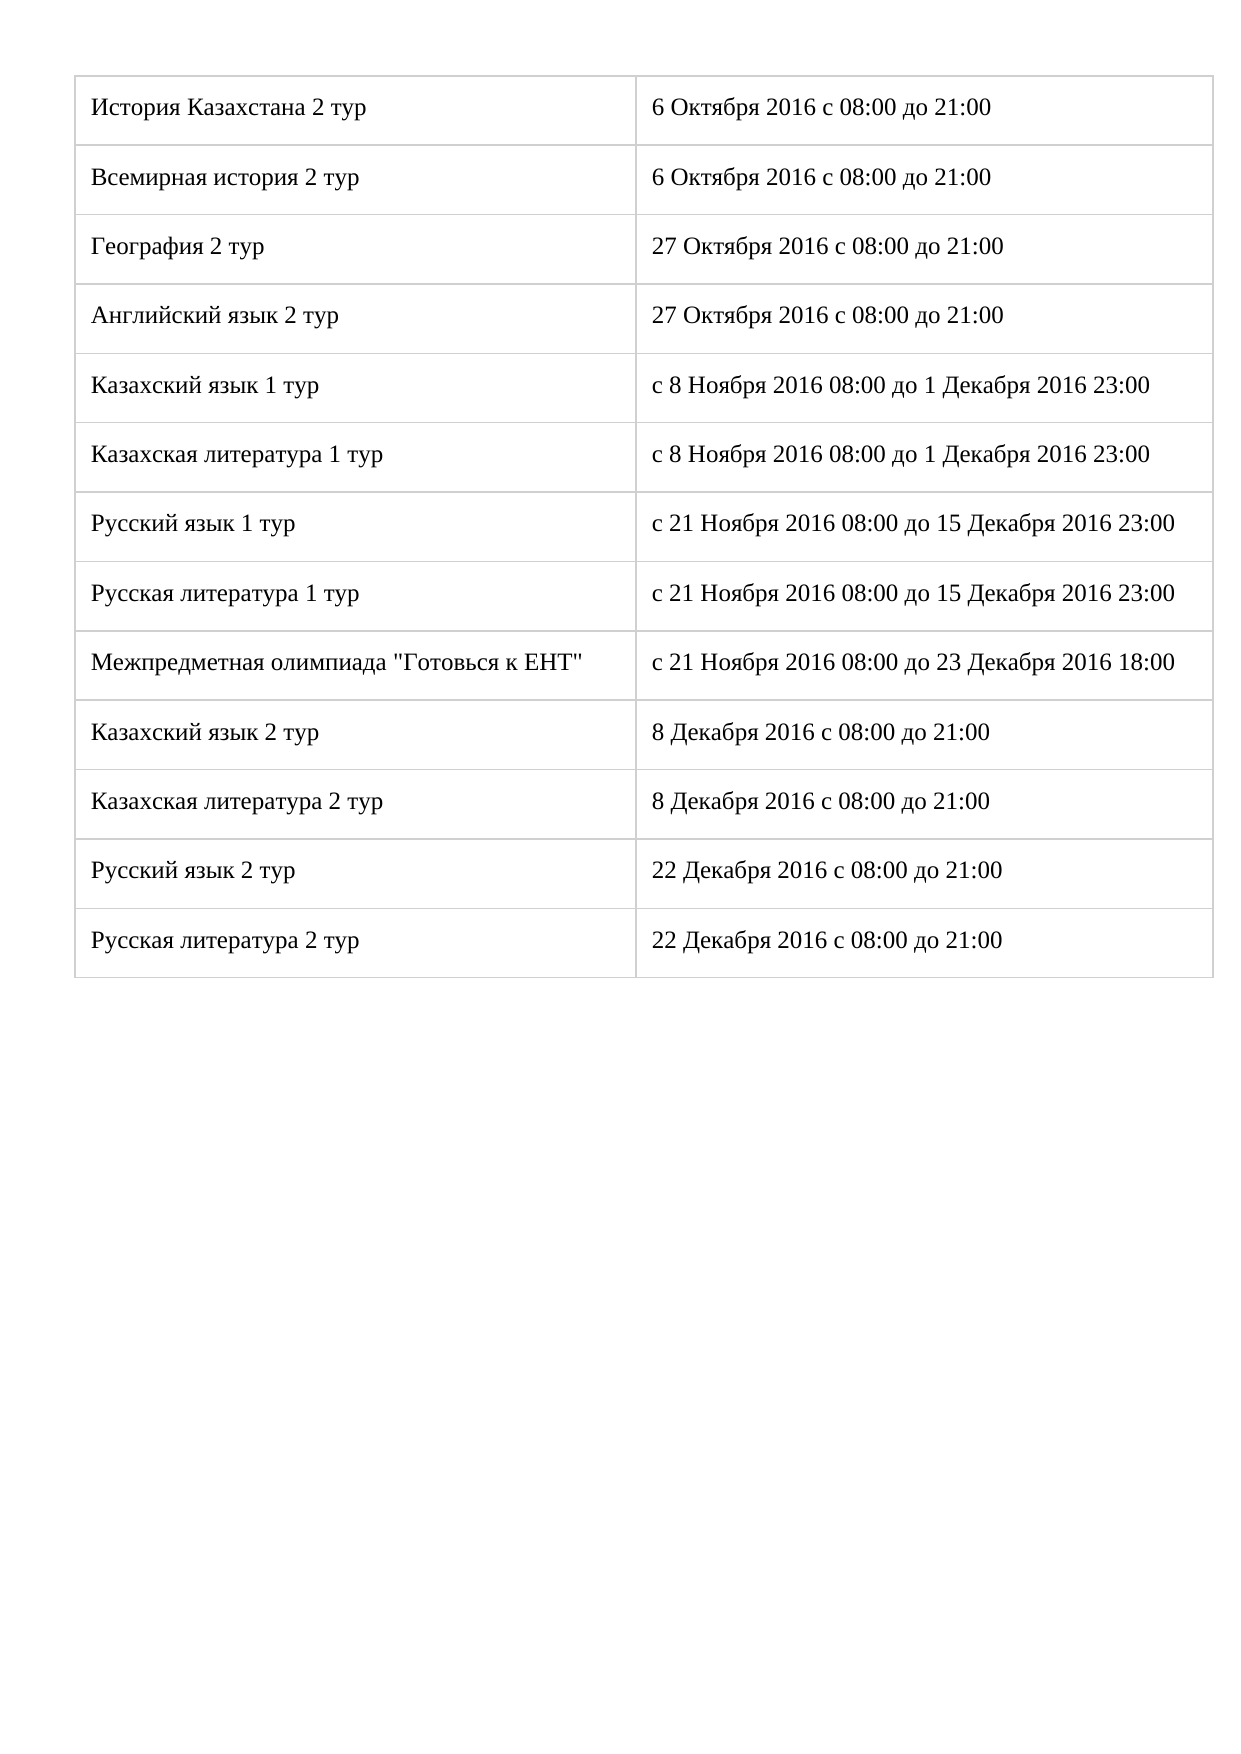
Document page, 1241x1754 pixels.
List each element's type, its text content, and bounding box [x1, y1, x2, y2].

table_cell Английский язык 2 тур [76, 285, 635, 352]
table_cell с 21 Ноября 2016 08:00 до 23 Декабря 2016 18:00 [637, 632, 1212, 699]
table_cell География 2 тур [76, 215, 635, 283]
table_cell Межпредметная олимпиада "Готовься к ЕНТ" [76, 632, 635, 699]
table_cell Русская литература 1 тур [76, 562, 635, 630]
table_cell Всемирная история 2 тур [76, 146, 635, 214]
table_cell с 21 Ноября 2016 08:00 до 15 Декабря 2016 23:00 [637, 493, 1212, 561]
table_cell 27 Октября 2016 с 08:00 до 21:00 [637, 215, 1212, 283]
table_cell 6 Октября 2016 с 08:00 до 21:00 [637, 146, 1212, 214]
table_cell Казахский язык 1 тур [76, 354, 635, 422]
table_cell История Казахстана 2 тур [76, 77, 635, 144]
table_cell Казахский язык 2 тур [76, 701, 635, 769]
table_cell 8 Декабря 2016 с 08:00 до 21:00 [637, 701, 1212, 769]
table_cell с 21 Ноября 2016 08:00 до 15 Декабря 2016 23:00 [637, 562, 1212, 630]
table_cell Русский язык 1 тур [76, 493, 635, 561]
table_cell Казахская литература 1 тур [76, 423, 635, 491]
table_cell 22 Декабря 2016 с 08:00 до 21:00 [637, 909, 1212, 977]
table_cell Русский язык 2 тур [76, 840, 635, 907]
table_cell 27 Октября 2016 с 08:00 до 21:00 [637, 285, 1212, 352]
table_cell Русская литература 2 тур [76, 909, 635, 977]
table_cell с 8 Ноября 2016 08:00 до 1 Декабря 2016 23:00 [637, 423, 1212, 491]
table_cell с 8 Ноября 2016 08:00 до 1 Декабря 2016 23:00 [637, 354, 1212, 422]
table_cell 22 Декабря 2016 с 08:00 до 21:00 [637, 840, 1212, 907]
table_cell Казахская литература 2 тур [76, 770, 635, 838]
table_cell 8 Декабря 2016 с 08:00 до 21:00 [637, 770, 1212, 838]
table_cell 6 Октября 2016 с 08:00 до 21:00 [637, 77, 1212, 144]
